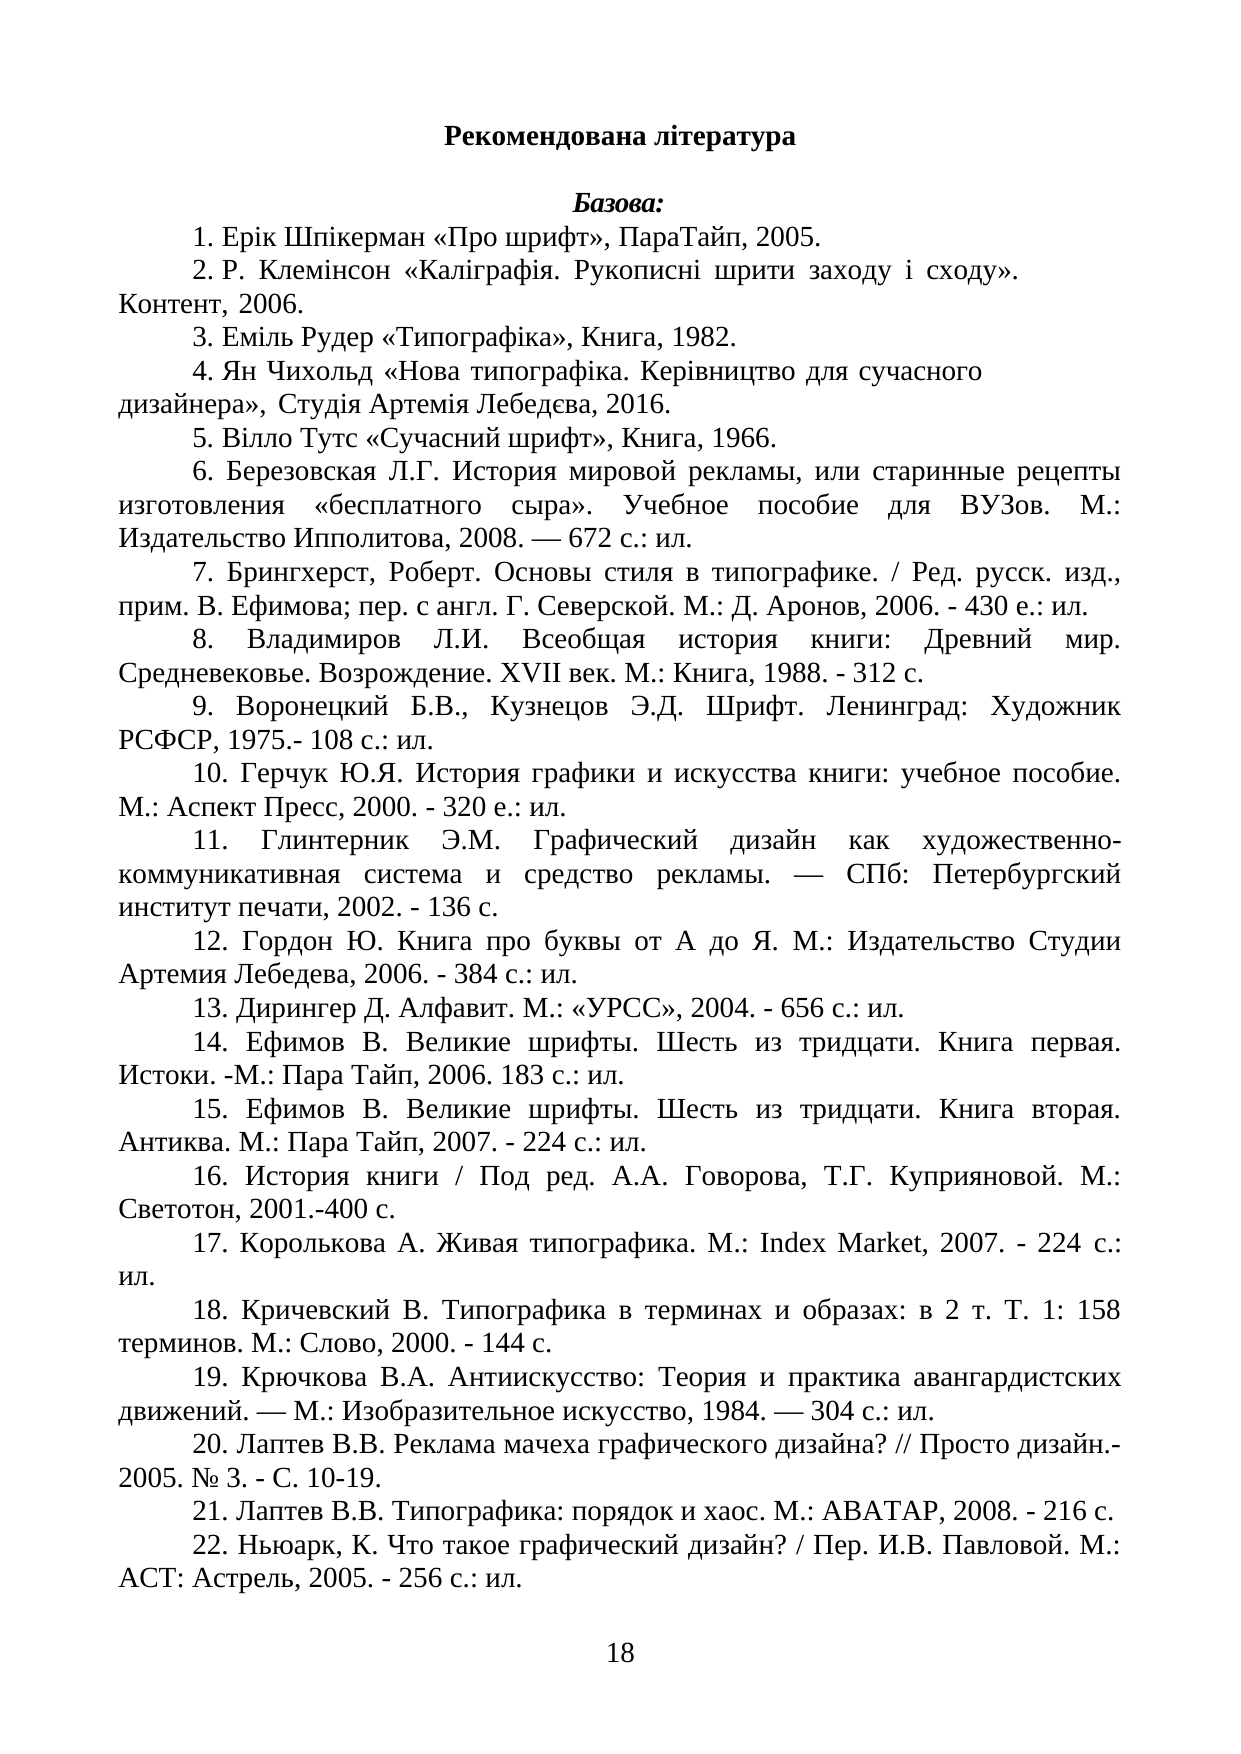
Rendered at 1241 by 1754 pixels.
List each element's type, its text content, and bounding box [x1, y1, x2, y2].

text 8. Владимиров Л.И. Всеобщая история книги: Древний мир. Средневековье. Возрождение. XVII век. М.: Книга, 1988. - 312 с. [118, 621, 1122, 688]
list Вілло Тутс «Сучасний шрифт», Книга, 1966. [118, 420, 1122, 453]
text 20. Лаптев В.В. Реклама мачеха графического дизайна? // Просто дизайн.- 2005. № 3. - С. 10-19. [118, 1426, 1122, 1493]
text 17. Королькова А. Живая типографика. М.: Index Market, 2007. - 224 c.: ил. [118, 1225, 1122, 1292]
text 13. Дирингер Д. Алфавит. М.: «УРСС», 2004. - 656 c.: ил. [118, 990, 1122, 1024]
text 14. Ефимов В. Великие шрифты. Шесть из тридцати. Книга первая. Истоки. -М.: Пара Тайп, 2006. 183 c.: ил. [118, 1024, 1122, 1091]
text 22. Ньюарк, К. Что такое графический дизайн? / Пер. И.В. Павловой. М.: ACT: Астрель, 2005. - 256 c.: ил. [118, 1527, 1122, 1594]
list Р. Клемінсон «Каліграфія. Рукописні шрити заходу і сходу». Контент, 2006. [118, 252, 1122, 319]
text 15. Ефимов В. Великие шрифты. Шесть из тридцати. Книга вторая. Антиква. М.: Пара Тайп, 2007. - 224 c.: ил. [118, 1091, 1122, 1158]
list Ян Чихольд «Нова типографіка. Керівництво для сучасного дизайнера», Студія Артемія Лебедєва, 2016. [118, 353, 1122, 420]
text Рекомендована література [118, 118, 1122, 152]
text 11. Глинтерник Э.М. Графический дизайн как художественно-коммуникативная система и средство рекламы. — СПб: Петербургский институт печати, 2002. - 136 с. [118, 822, 1122, 923]
text Базова: [118, 185, 1122, 219]
text 10. Герчук Ю.Я. История графики и искусства книги: учебное пособие. М.: Аспект Пресс, 2000. - 320 е.: ил. [118, 755, 1122, 822]
text 6. Березовская Л.Г. История мировой рекламы, или старинные рецепты изготовления «бесплатного сыра». Учебное пособие для ВУЗов. М.: Издательство Ипполитова, 2008. — 672 c.: ил. [118, 453, 1122, 554]
list Ерік Шпікерман «Про шрифт», ПараТайп, 2005. [118, 219, 1122, 252]
text 18. Кричевский В. Типографика в терминах и образах: в 2 т. Т. 1: 158 терминов. М.: Слово, 2000. - 144 с. [118, 1292, 1122, 1359]
text 16. История книги / Под ред. А.А. Говорова, Т.Г. Куприяновой. М.: Светотон, 2001.-400 с. [118, 1158, 1122, 1225]
text 19. Крючкова В.А. Антиискусство: Теория и практика авангардистских движений. — М.: Изобразительное искусство, 1984. — 304 c.: ил. [118, 1359, 1122, 1426]
text 21. Лаптев В.В. Типографика: порядок и хаос. М.: АВАТАР, 2008. - 216 с. [118, 1493, 1122, 1527]
text 7. Брингхерст, Роберт. Основы стиля в типографике. / Ред. русск. изд., прим. В. Ефимова; пер. с англ. Г. Северской. М.: Д. Аронов, 2006. - 430 е.: ил. [118, 554, 1122, 621]
list Еміль Рудер «Типографіка», Книга, 1982. [118, 319, 1122, 353]
text 9. Воронецкий Б.В., Кузнецов Э.Д. Шрифт. Ленинград: Художник РСФСР, 1975.- 108 c.: ил. [118, 688, 1122, 755]
text 12. Гордон Ю. Книга про буквы от А до Я. М.: Издательство Студии Артемия Лебедева, 2006. - 384 c.: ил. [118, 923, 1122, 990]
